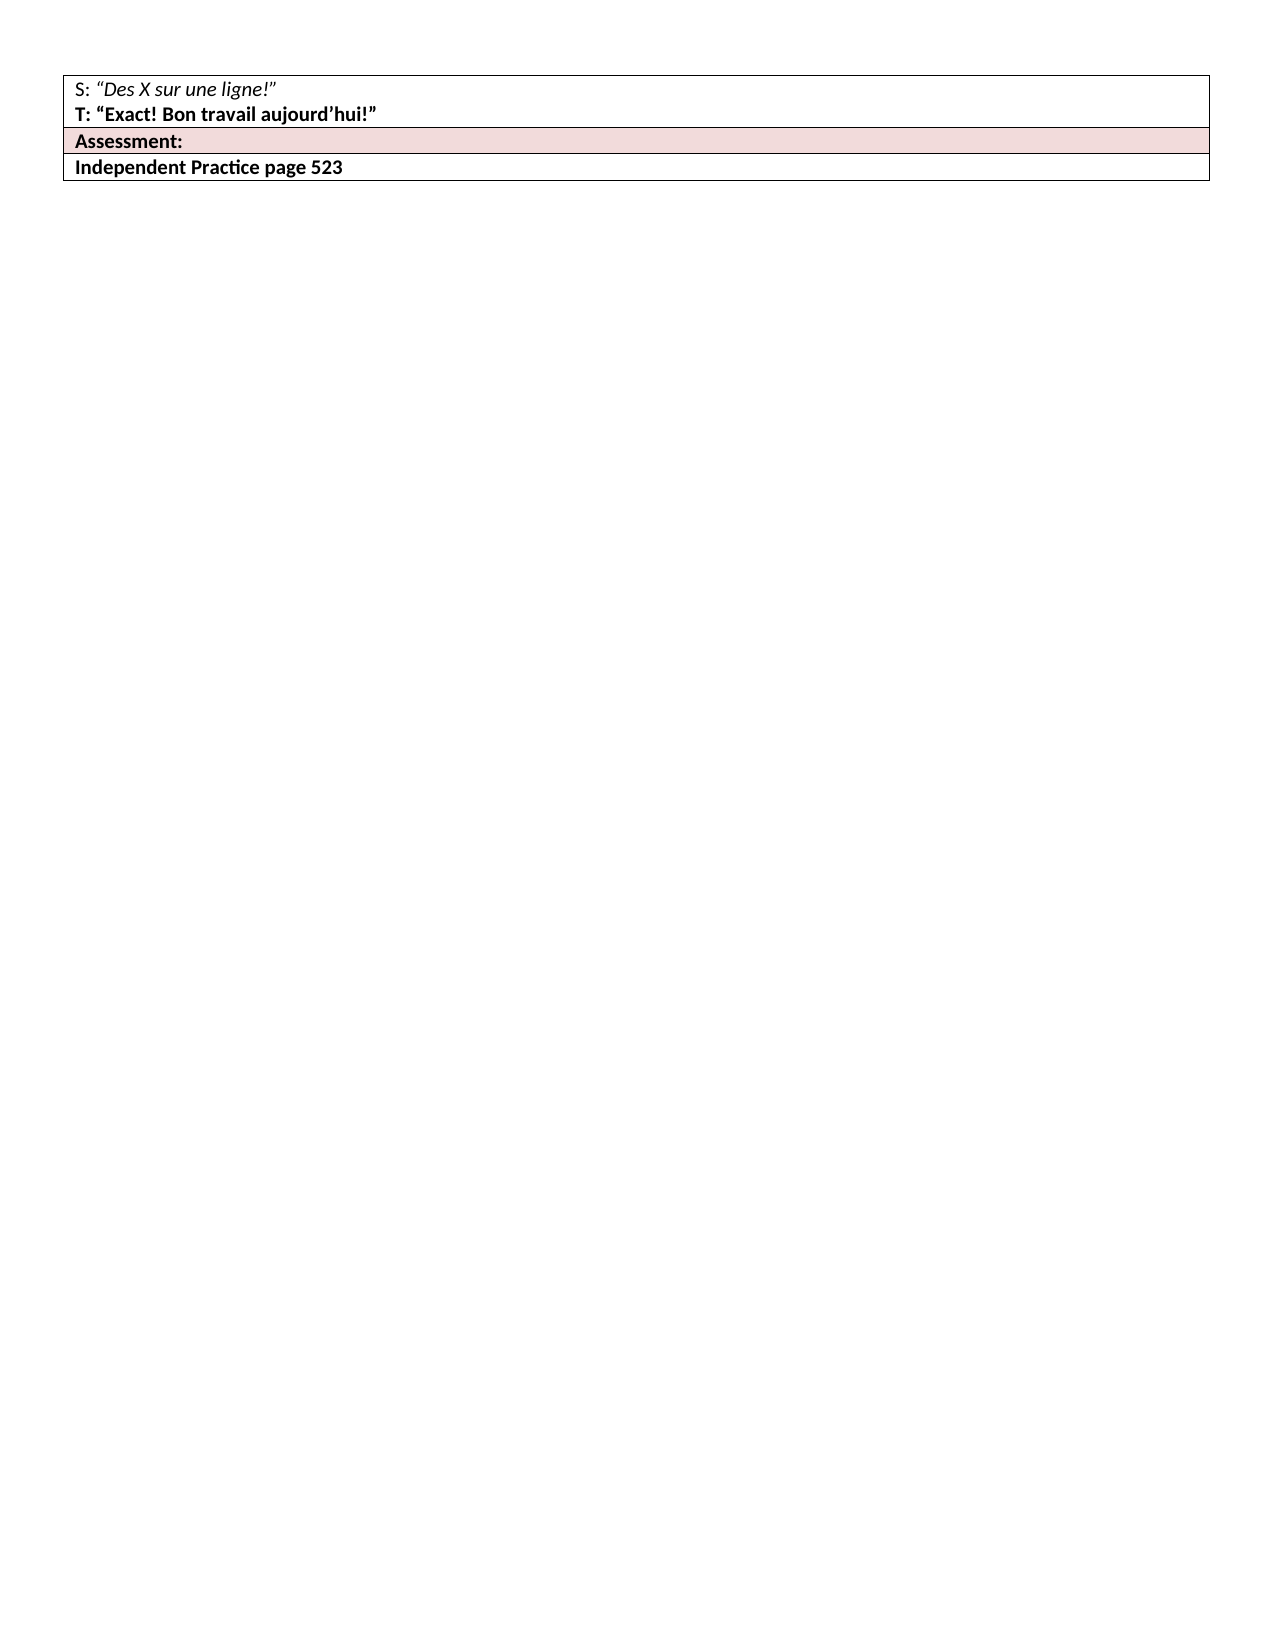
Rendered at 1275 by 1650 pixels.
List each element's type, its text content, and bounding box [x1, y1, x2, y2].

table_cell Independent Practice page 523 [64, 154, 1209, 180]
table_cell Assessment: [64, 128, 1209, 153]
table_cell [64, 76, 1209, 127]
